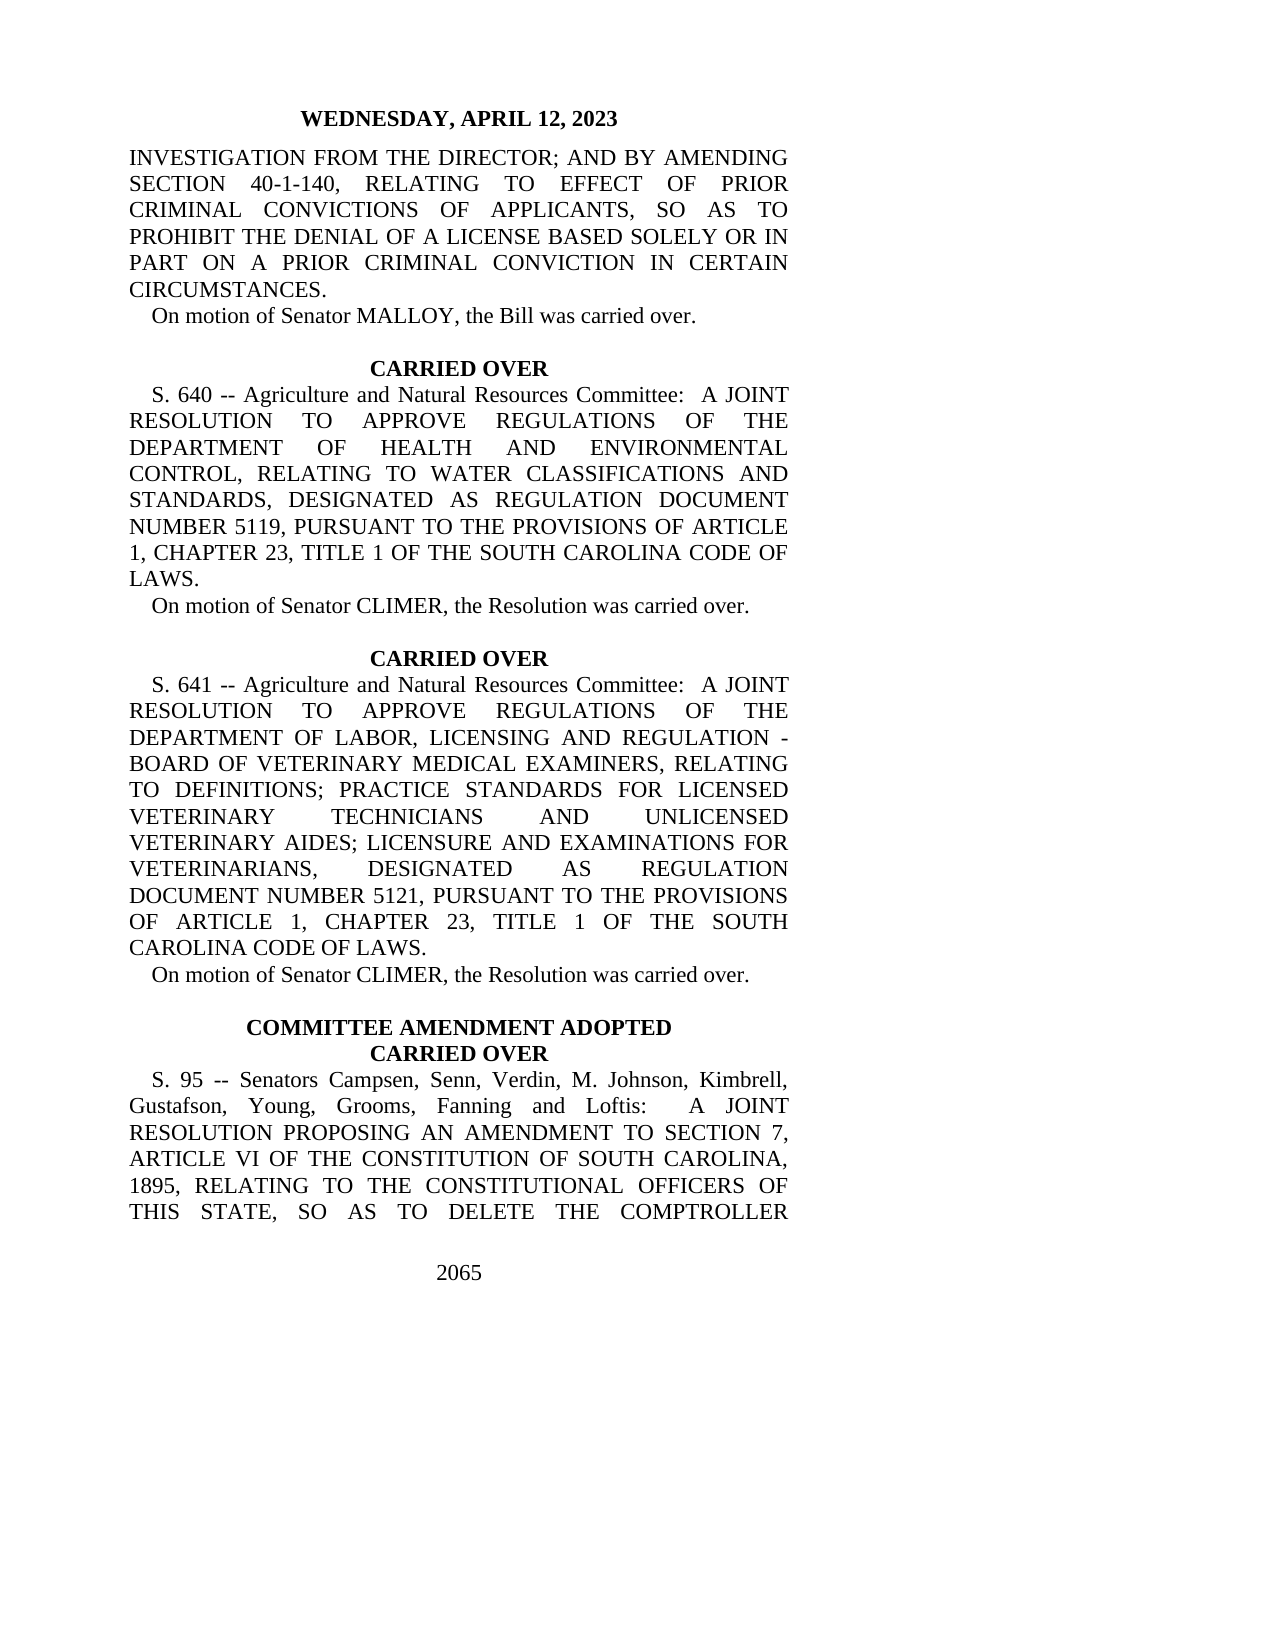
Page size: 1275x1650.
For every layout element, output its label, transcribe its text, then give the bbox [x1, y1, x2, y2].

text CARRIED OVER [129, 355, 789, 381]
text On motion of Senator CLIMER, the Resolution was carried over. [129, 592, 789, 618]
text CARRIED OVER [129, 1040, 789, 1066]
text CARRIED OVER [129, 644, 789, 671]
text COMMITTEE AMENDMENT ADOPTED [129, 1013, 789, 1040]
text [129, 1066, 789, 1224]
text On motion of Senator MALLOY, the Bill was carried over. [129, 302, 789, 328]
text S. 641 -- Agriculture and Natural Resources Committee: A JOINT RESOLUTION TO APPROVE REGULATIONS OF THE DEPARTMENT OF LABOR, LICENSING AND REGULATION - BOARD OF VETERINARY MEDICAL EXAMINERS, RELATING TO DEFINITIONS; PRACTICE STANDARDS FOR LICENSED VETERINARY TECHNICIANS AND UNLICENSED VETERINARY AIDES; LICENSURE AND EXAMINATIONS FOR VETERINARIANS, DESIGNATED AS REGULATION DOCUMENT NUMBER 5121, PURSUANT TO THE PROVISIONS OF ARTICLE 1, CHAPTER 23, TITLE 1 OF THE SOUTH CAROLINA CODE OF LAWS. [129, 671, 789, 961]
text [129, 144, 789, 302]
text S. 640 -- Agriculture and Natural Resources Committee: A JOINT RESOLUTION TO APPROVE REGULATIONS OF THE DEPARTMENT OF HEALTH AND ENVIRONMENTAL CONTROL, RELATING TO WATER CLASSIFICATIONS AND STANDARDS, DESIGNATED AS REGULATION DOCUMENT NUMBER 5119, PURSUANT TO THE PROVISIONS OF ARTICLE 1, CHAPTER 23, TITLE 1 OF THE SOUTH CAROLINA CODE OF LAWS. [129, 381, 789, 592]
text On motion of Senator CLIMER, the Resolution was carried over. [129, 961, 789, 987]
